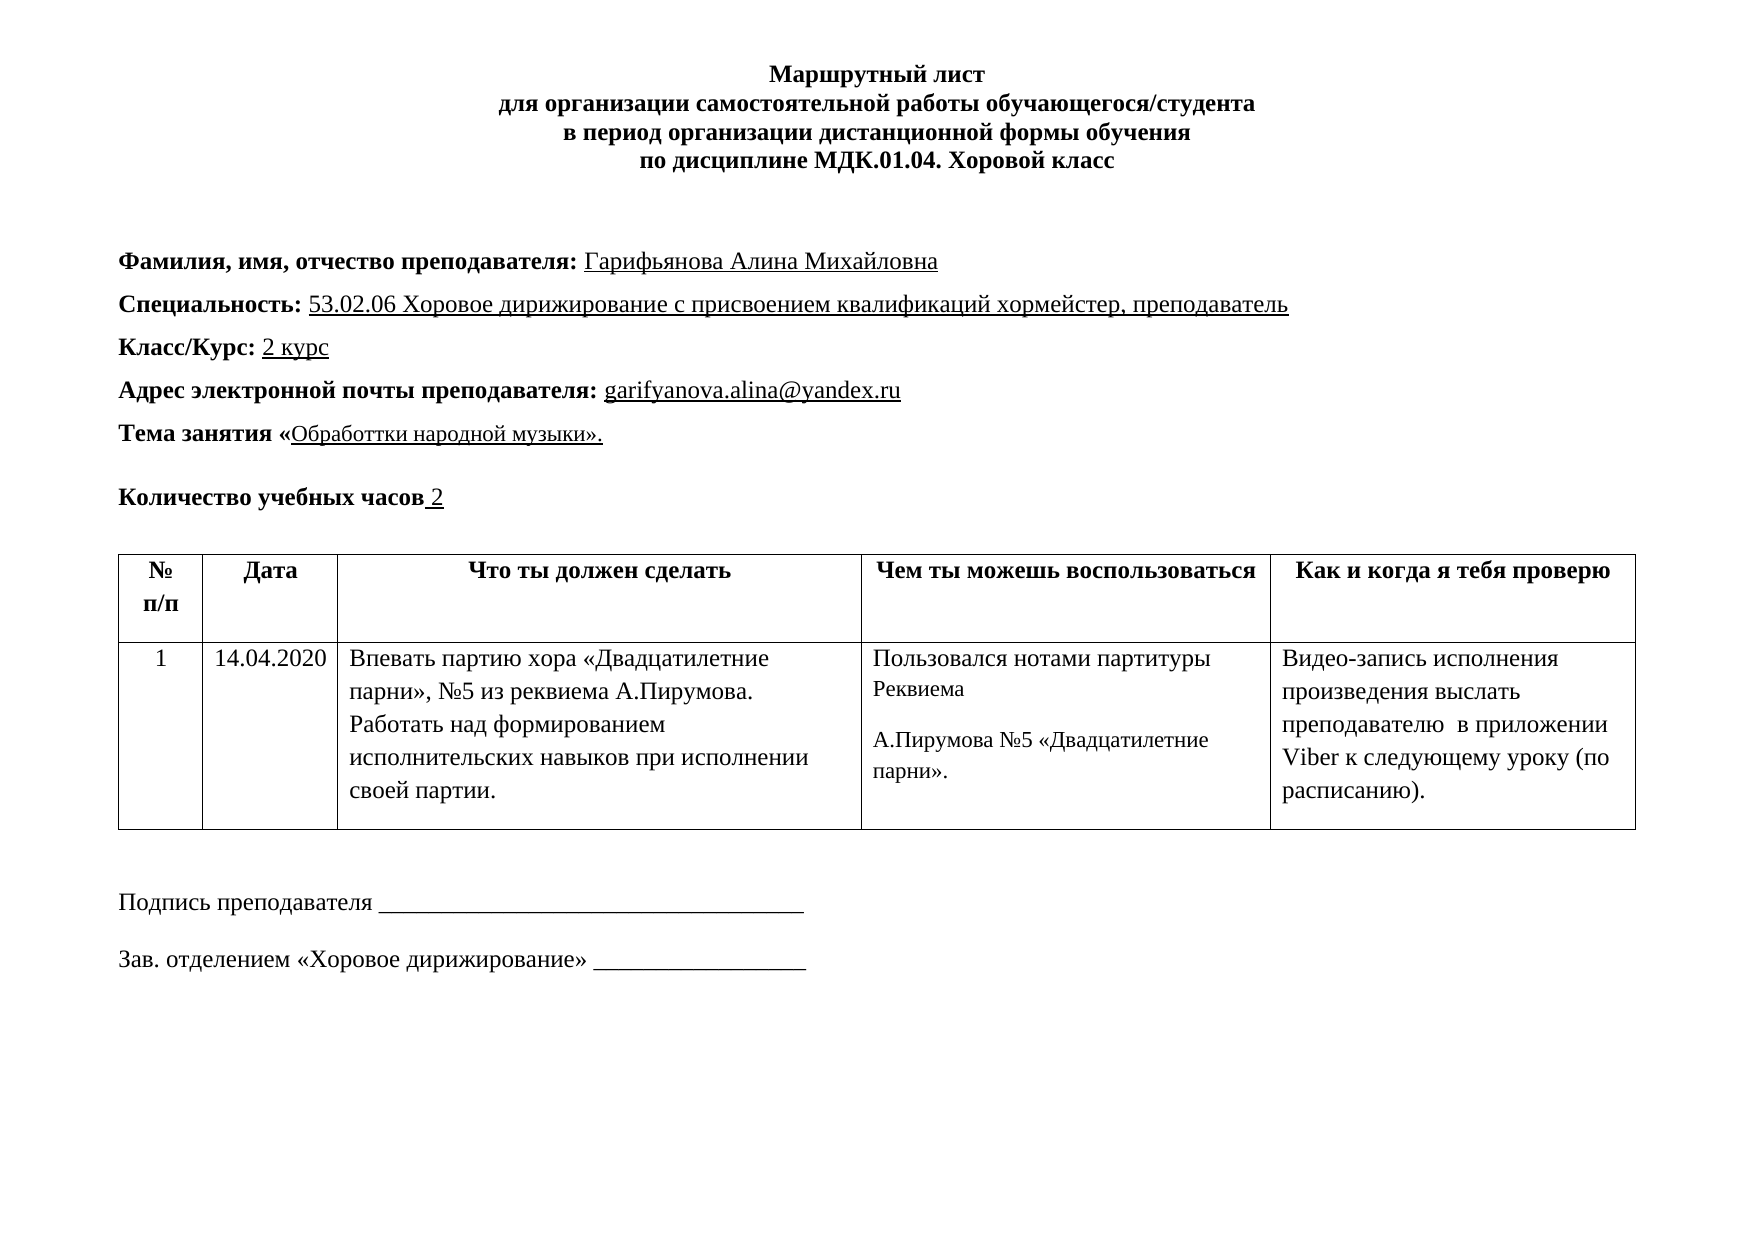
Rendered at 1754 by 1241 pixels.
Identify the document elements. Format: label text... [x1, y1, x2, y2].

text Подпись преподавателя __________________________________ [118, 887, 1636, 916]
table_cell Пользовался нотами партитуры Реквиема А.Пирумова №5 «Двадцатилетние парни». [862, 643, 1270, 828]
table_cell 14.04.2020 [203, 643, 337, 828]
text Зав. отделением «Хоровое дирижирование» _________________ [118, 944, 1636, 973]
table_cell Видео-запись исполнения произведения выслать преподавателю в приложении Viber к следующему уроку (по расписанию). [1271, 643, 1635, 828]
table_header Что ты должен сделать [338, 555, 861, 642]
text по дисциплине МДК.01.04. Хоровой класс [118, 145, 1636, 174]
text Класс/Курс: 2 курс [118, 332, 1636, 361]
text Количество учебных часов 2 [118, 482, 1636, 511]
text Маршрутный лист [118, 59, 1636, 88]
text для организации самостоятельной работы обучающегося/студента [118, 88, 1636, 117]
table_header Как и когда я тебя проверю [1271, 555, 1635, 642]
table_header № п/п [119, 555, 202, 642]
text Специальность: 53.02.06 Хоровое дирижирование с присвоением квалификаций хормейстер, преподаватель [118, 289, 1636, 318]
text в период организации дистанционной формы обучения [118, 117, 1636, 145]
table_cell Впевать партию хора «Двадцатилетние парни», №5 из реквиема А.Пирумова. Работать над формированием исполнительских навыков при исполнении своей партии. [338, 643, 861, 828]
text Адрес электронной почты преподавателя: garifyanova.alina@yandex.ru [118, 375, 1636, 404]
table_cell 1 [119, 643, 202, 828]
text Тема занятия «Обработтки народной музыки». [118, 418, 1636, 447]
table_header Дата [203, 555, 337, 642]
text Фамилия, имя, отчество преподавателя: Гарифьянова Алина Михайловна [118, 246, 1636, 275]
table_header Чем ты можешь воспользоваться [862, 555, 1270, 642]
